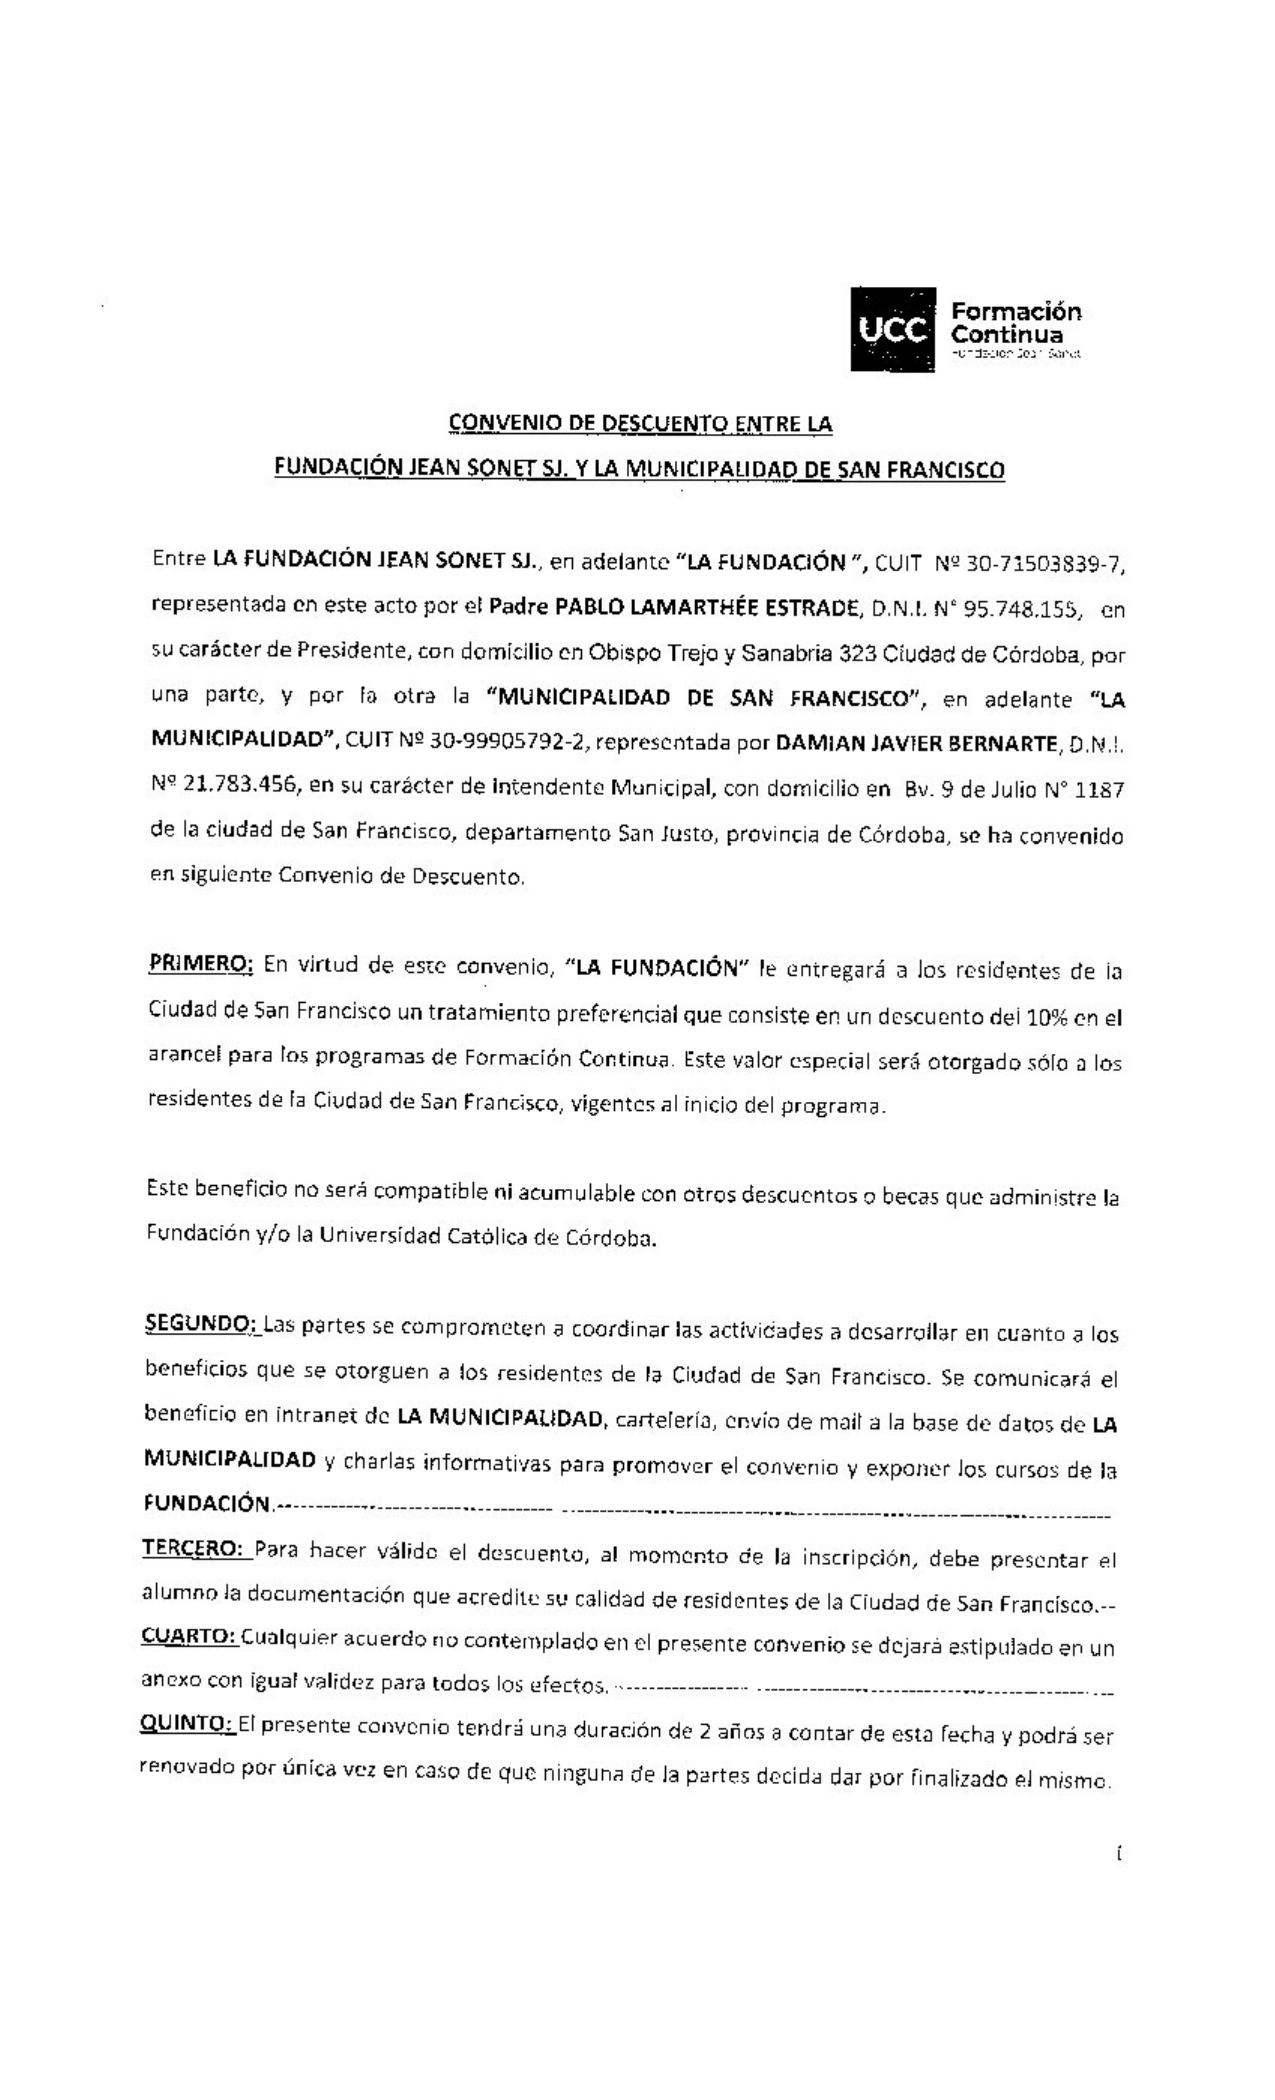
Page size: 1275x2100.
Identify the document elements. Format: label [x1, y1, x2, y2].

picture [0, 271, 1275, 2027]
